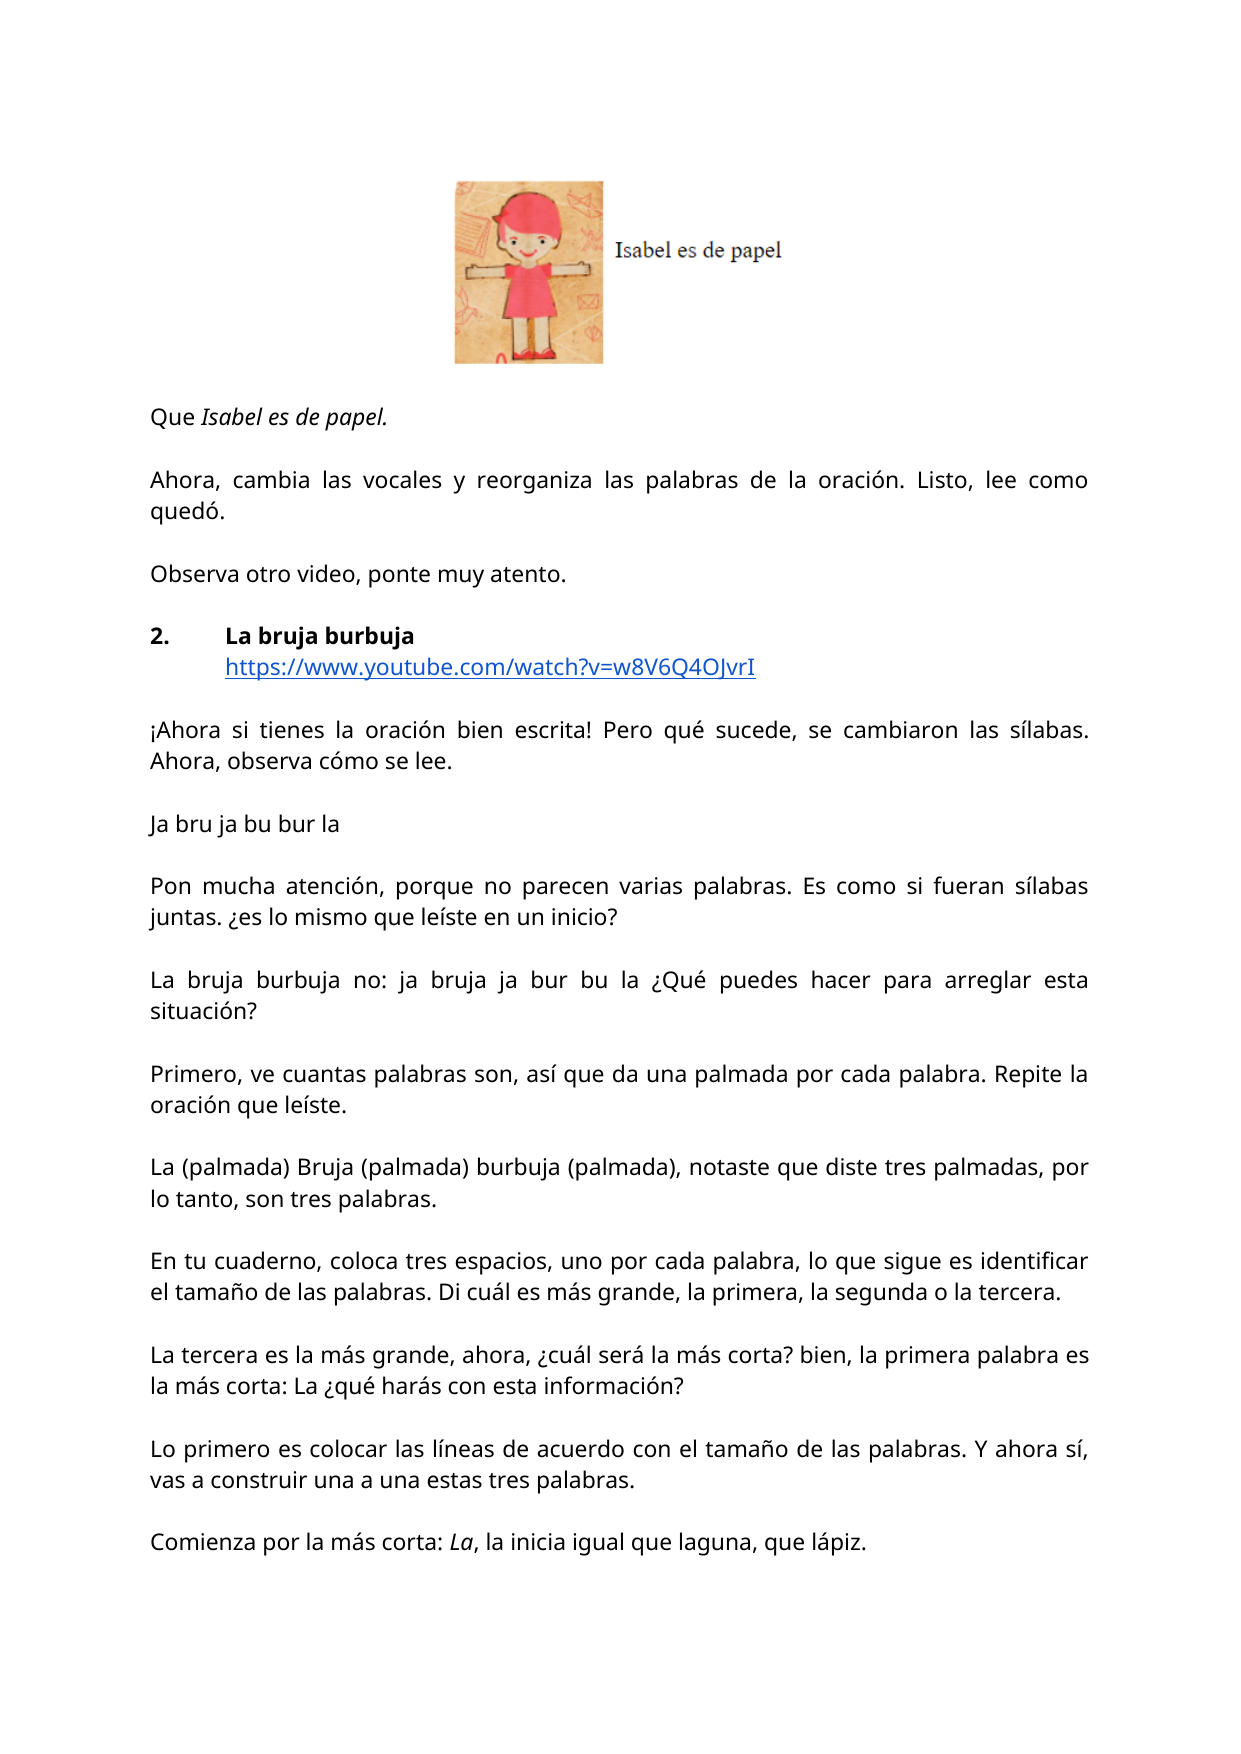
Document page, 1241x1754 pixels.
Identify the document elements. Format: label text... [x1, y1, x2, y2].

text Ahora, cambia las vocales y reorganiza las palabras de la oración. Listo, lee como quedó. [150, 464, 1090, 526]
picture [447, 177, 793, 371]
text En tu cuaderno, coloca tres espacios, uno por cada palabra, lo que sigue es identificar el tamaño de las palabras. Di cuál es más grande, la primera, la segunda o la tercera. [150, 1245, 1090, 1308]
text Que Isabel es de papel. [150, 401, 1090, 433]
text Comienza por la más corta: La, la inicia igual que laguna, que lápiz. [150, 1526, 1090, 1558]
list La bruja burbuja [150, 620, 1090, 651]
text La tercera es la más grande, ahora, ¿cuál será la más corta? bien, la primera palabra es la más corta: La ¿qué harás con esta información? [150, 1339, 1090, 1401]
text Primero, ve cuantas palabras son, así que da una palmada por cada palabra. Repite la oración que leíste. [150, 1058, 1090, 1120]
text La (palmada) Bruja (palmada) burbuja (palmada), notaste que diste tres palmadas, por lo tanto, son tres palabras. [150, 1151, 1090, 1214]
text ¡Ahora si tienes la oración bien escrita! Pero qué sucede, se cambiaron las sílabas. Ahora, observa cómo se lee. [150, 714, 1090, 776]
text Pon mucha atención, porque no parecen varias palabras. Es como si fueran sílabas juntas. ¿es lo mismo que leíste en un inicio? [150, 870, 1090, 933]
text Lo primero es colocar las líneas de acuerdo con el tamaño de las palabras. Y ahora sí, vas a construir una a una estas tres palabras. [150, 1433, 1090, 1495]
text La bruja burbuja no: ja bruja ja bur bu la ¿Qué puedes hacer para arreglar esta situación? [150, 964, 1090, 1026]
text https://www.youtube.com/watch?v=w8V6Q4OJvrI [225, 651, 1090, 683]
text Observa otro video, ponte muy atento. [150, 558, 1090, 589]
text Ja bru ja bu bur la [150, 808, 1090, 839]
